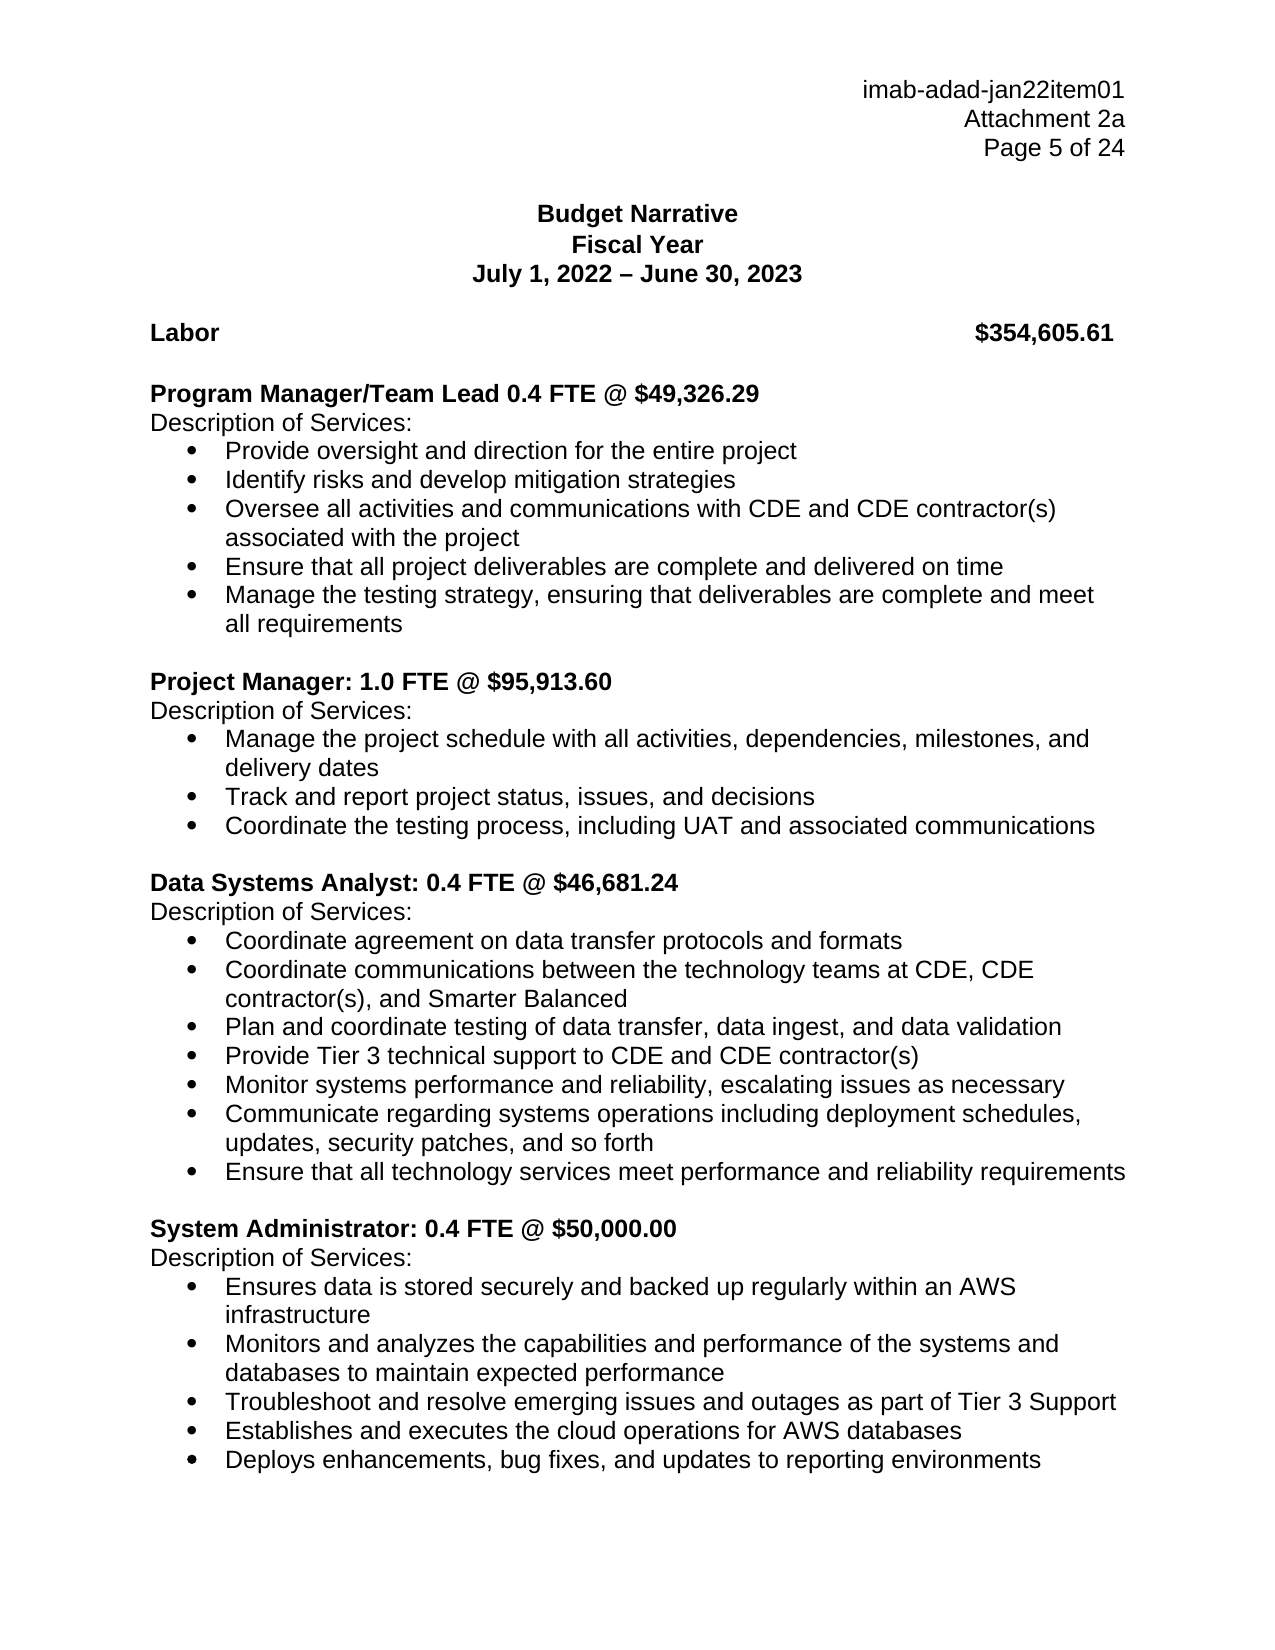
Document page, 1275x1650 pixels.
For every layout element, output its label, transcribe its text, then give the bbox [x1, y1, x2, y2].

text System Administrator: 0.4 FTE @ $50,000.00 [150, 1214, 1125, 1243]
list Establishes and executes the cloud operations for AWS databases [187, 1416, 1125, 1444]
text Description of Services: [150, 1243, 1125, 1272]
list Ensure that all project deliverables are complete and delivered on time [187, 552, 1125, 581]
list Track and report project status, issues, and decisions [187, 782, 1134, 811]
text Description of Services: [150, 897, 1125, 926]
list Coordinate agreement on data transfer protocols and formats [187, 926, 1134, 955]
list Provide Tier 3 technical support to CDE and CDE contractor(s) [187, 1041, 1134, 1070]
list Deploys enhancements, bug fixes, and updates to reporting environments [187, 1444, 1125, 1473]
list Coordinate communications between the technology teams at CDE, CDE contractor(s), and Smarter Balanced [187, 955, 1134, 1012]
text July 1, 2022 – June 30, 2023 [150, 258, 1125, 287]
list Ensure that all technology services meet performance and reliability requirements [187, 1157, 1134, 1185]
list Troubleshoot and resolve emerging issues and outages as part of Tier 3 Support [187, 1387, 1125, 1416]
list Manage the testing strategy, ensuring that deliverables are complete and meet all requirements [187, 581, 1125, 638]
list Ensures data is stored securely and backed up regularly within an AWS infrastructure [187, 1272, 1125, 1329]
text Description of Services: [150, 696, 1125, 724]
list Oversee all activities and communications with CDE and CDE contractor(s) associated with the project [187, 494, 1125, 552]
text Description of Services: [150, 408, 1125, 436]
text Project Manager: 1.0 FTE @ $95,913.60 [150, 667, 1125, 696]
text Program Manager/Team Lead 0.4 FTE @ $49,326.29 [150, 379, 1125, 408]
list Identify risks and develop mitigation strategies [187, 465, 1125, 494]
list Monitor systems performance and reliability, escalating issues as necessary [187, 1070, 1134, 1099]
list Plan and coordinate testing of data transfer, data ingest, and data validation [187, 1012, 1134, 1041]
list Coordinate the testing process, including UAT and associated communications [187, 811, 1134, 840]
list Communicate regarding systems operations including deployment schedules, updates, security patches, and so forth [187, 1099, 1134, 1157]
text Fiscal Year [150, 230, 1125, 258]
subtitle Budget Narrative [150, 199, 1125, 227]
text Labor $354,605.61 [150, 318, 1125, 347]
list Provide oversight and direction for the entire project [187, 436, 1125, 465]
list Monitors and analyzes the capabilities and performance of the systems and databases to maintain expected performance [187, 1329, 1125, 1387]
text Data Systems Analyst: 0.4 FTE @ $46,681.24 [150, 868, 1125, 897]
list Manage the project schedule with all activities, dependencies, milestones, and delivery dates [187, 724, 1134, 782]
